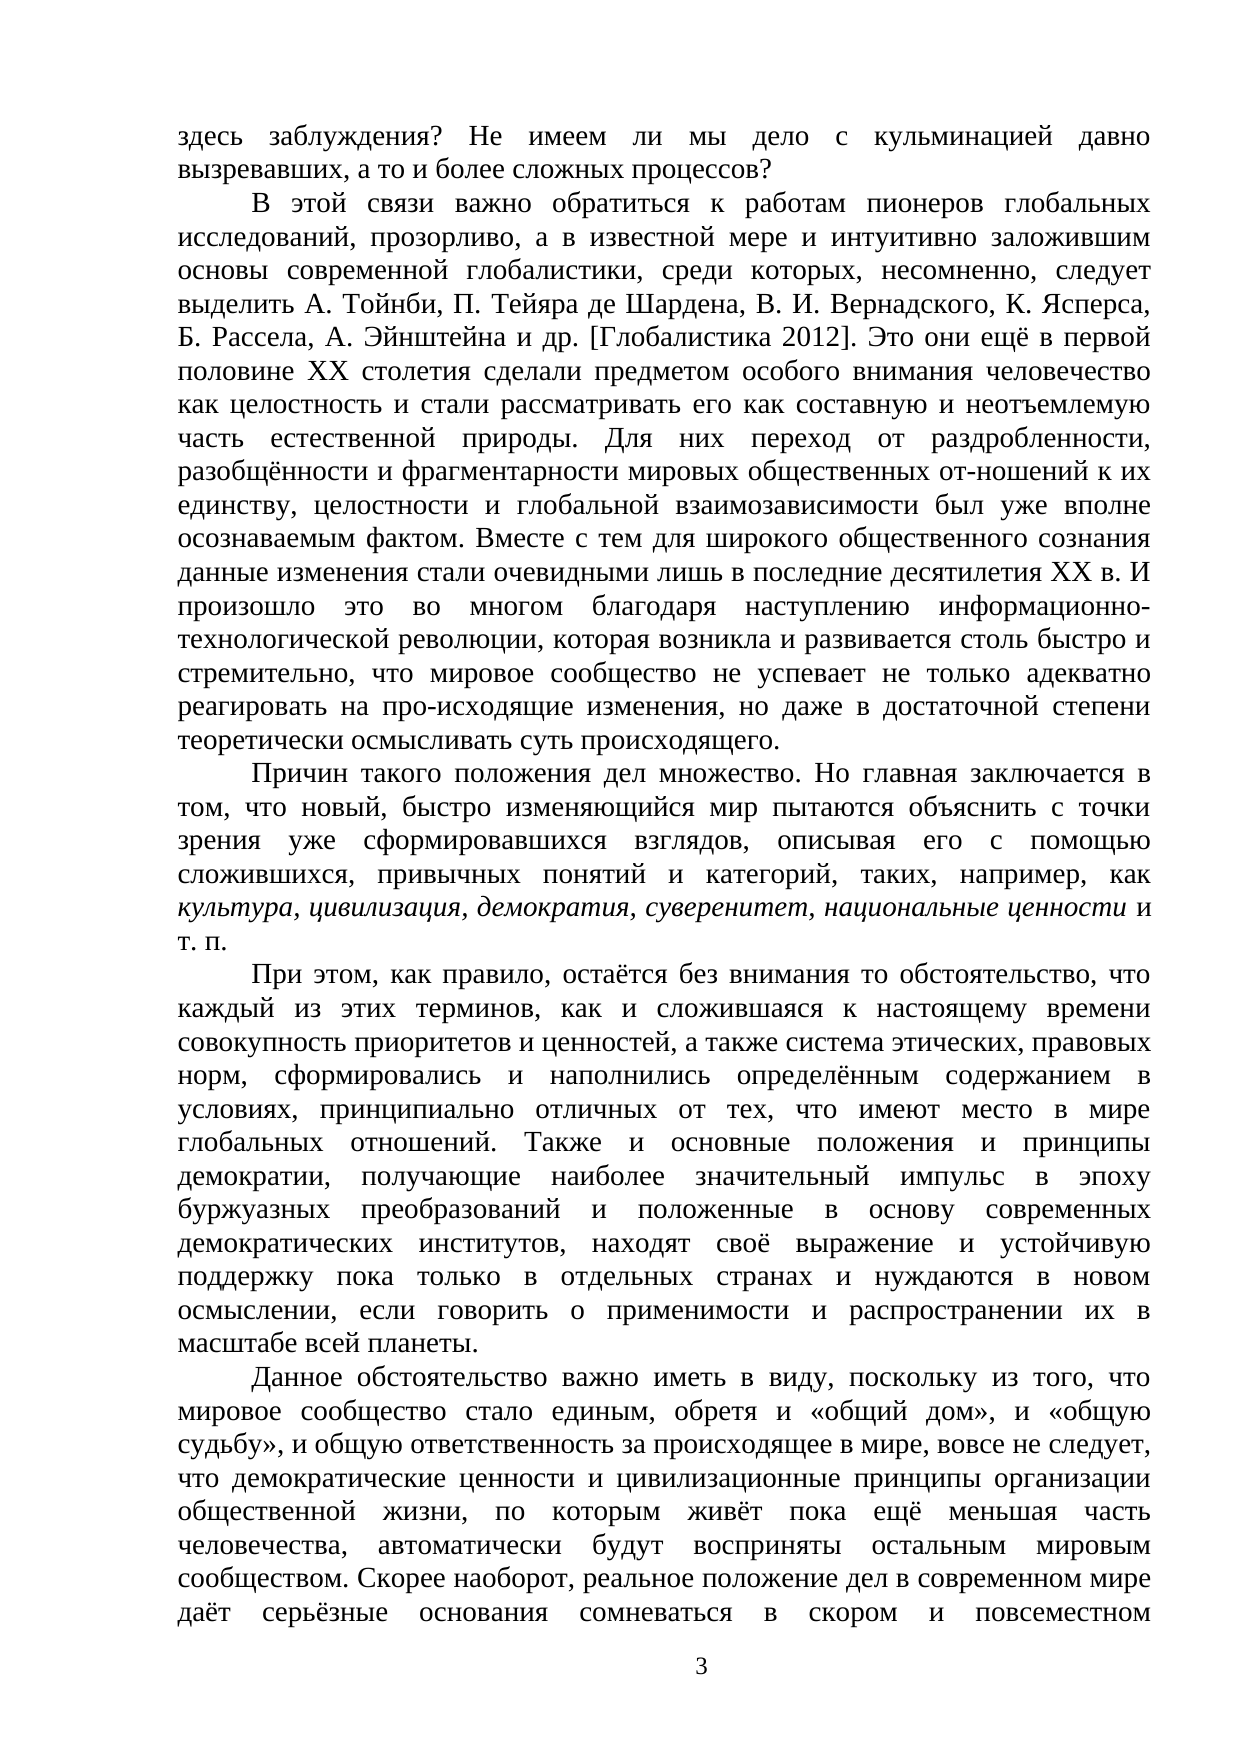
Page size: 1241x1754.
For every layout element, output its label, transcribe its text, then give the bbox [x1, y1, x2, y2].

text При этом, как правило, остаётся без внимания то обстоятельство, что каждый из этих терминов, как и сложившаяся к настоящему времени совокупность приоритетов и ценностей, а также система этических, правовых норм, сформировались и наполнились определённым содержанием в условиях, принципиально отличных от тех, что имеют место в мире глобальных отношений. Также и основные положения и принципы демократии, получающие наиболее значительный импульс в эпоху буржуазных преобразований и положенные в основу современных демократических институтов, находят своё выражение и устойчивую поддержку пока только в отдельных странах и нуждаются в новом осмыслении, если говорить о применимости и распространении их в масштабе всей планеты. [177, 957, 1152, 1359]
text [177, 118, 1152, 185]
text Причин такого положения дел множество. Но главная заключается в том, что новый, быстро изменяющийся мир пытаются объяснить с точки зрения уже сформировавшихся взглядов, описывая его с помощью сложившихся, привычных понятий и категорий, таких, например, как культура, цивилизация, демократия, суверенитет, национальные ценности и т. п. [177, 755, 1152, 957]
text В этой связи важно обратиться к работам пионеров глобальных исследований, прозорливо, а в известной мере и интуитивно заложившим основы современной глобалистики, среди которых, несомненно, следует выделить А. Тойнби, П. Тейяра де Шардена, В. И. Вернадского, К. Ясперса, Б. Рассела, А. Эйнштейна и др. [Глобалистика 2012]. Это они ещё в первой половине ХХ столетия сделали предметом особого внимания человечество как целостность и стали рассматривать его как составную и неотъемлемую часть естественной природы. Для них переход от раздробленности, разобщённости и фрагментарности мировых общественных от-ношений к их единству, целостности и глобальной взаимозависимости был уже вполне осознаваемым фактом. Вместе с тем для широкого общественного сознания данные изменения стали очевидными лишь в последние десятилетия ХХ в. И произошло это во многом благодаря наступлению информационно-технологической революции, которая возникла и развивается столь быстро и стремительно, что мировое сообщество не успевает не только адекватно реагировать на про-исходящие изменения, но даже в достаточной степени теоретически осмысливать суть происходящего. [177, 185, 1152, 755]
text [177, 1359, 1152, 1627]
